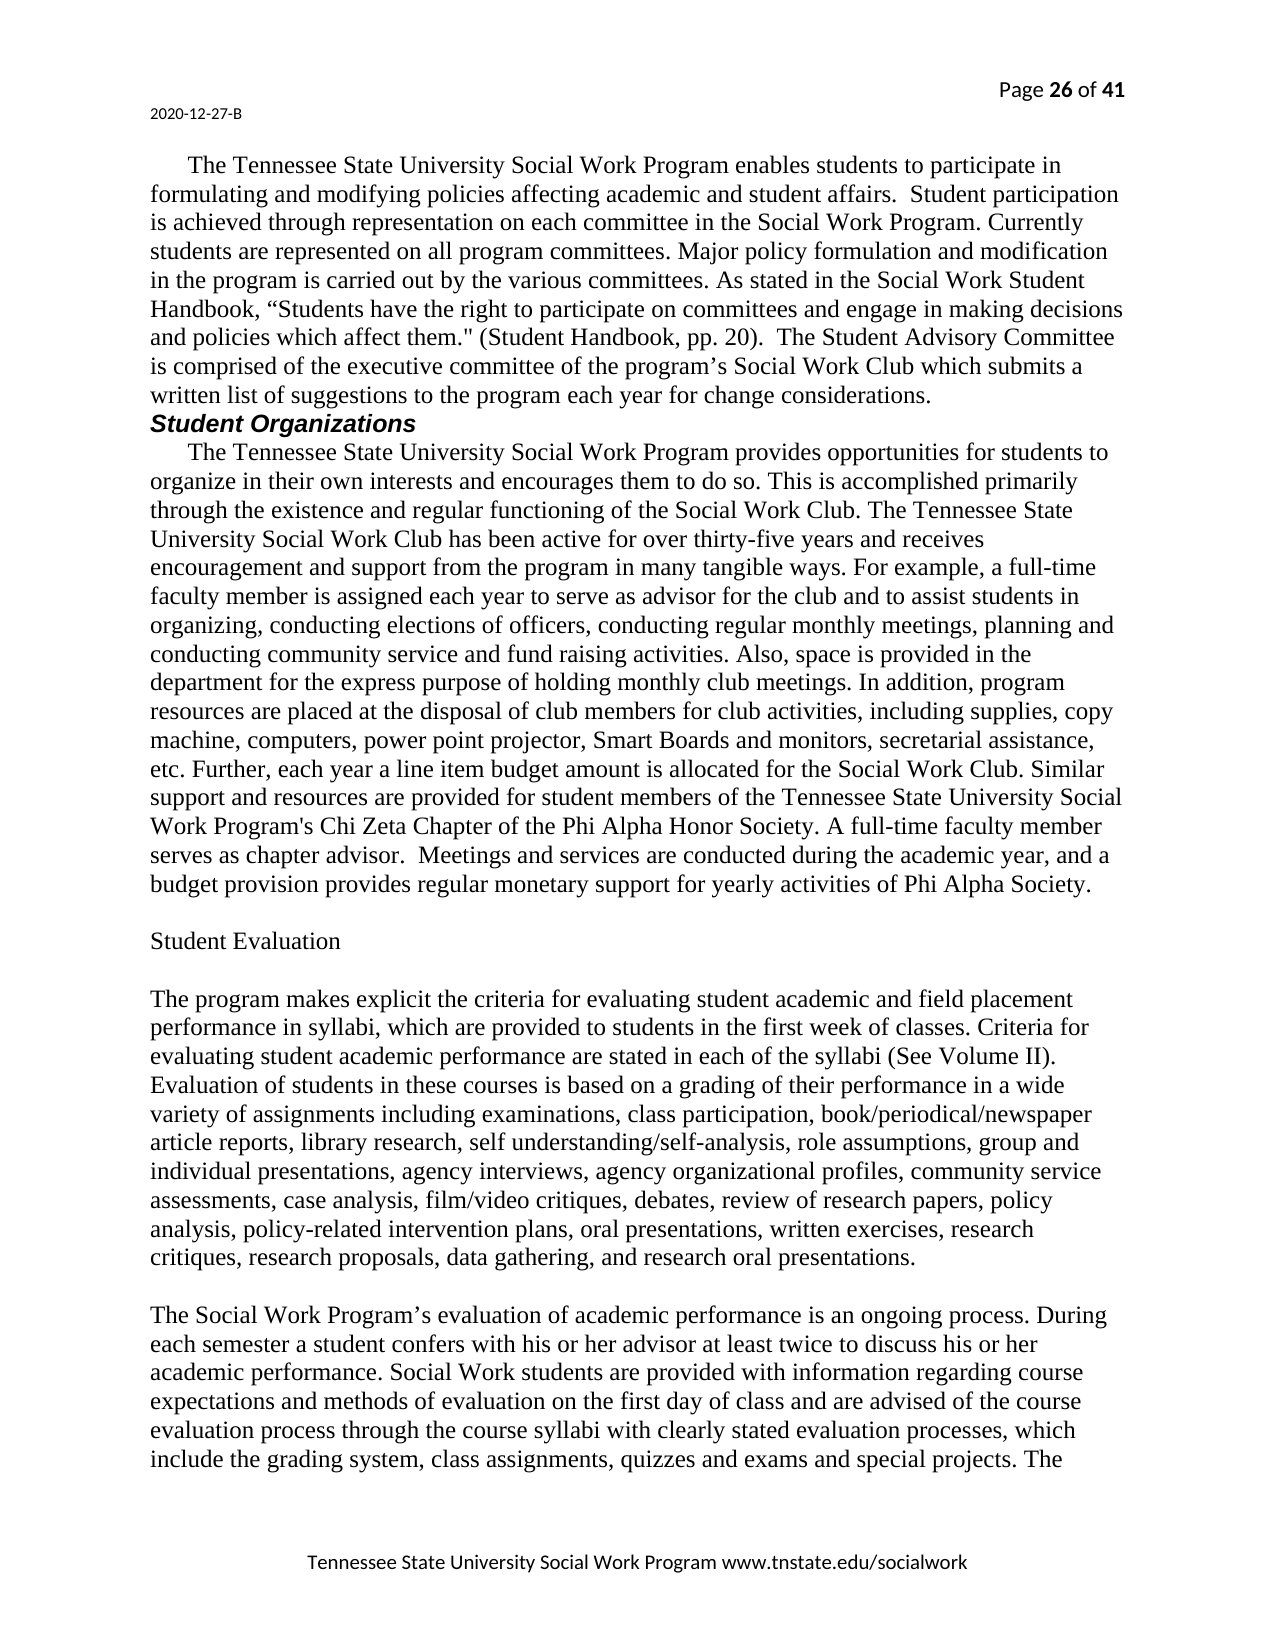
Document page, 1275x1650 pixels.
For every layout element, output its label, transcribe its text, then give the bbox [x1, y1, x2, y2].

subtitle Student Organizations [150, 409, 1125, 437]
text Student Evaluation [150, 926, 1125, 955]
text The Tennessee State University Social Work Program provides opportunities for students to organize in their own interests and encourages them to do so. This is accomplished primarily through the existence and regular functioning of the Social Work Club. The Tennessee State University Social Work Club has been active for over thirty-five years and receives encouragement and support from the program in many tangible ways. For example, a full-time faculty member is assigned each year to serve as advisor for the club and to assist students in organizing, conducting elections of officers, conducting regular monthly meetings, planning and conducting community service and fund raising activities. Also, space is provided in the department for the express purpose of holding monthly club meetings. In addition, program resources are placed at the disposal of club members for club activities, including supplies, copy machine, computers, power point projector, Smart Boards and monitors, secretarial assistance, etc. Further, each year a line item budget amount is allocated for the Social Work Club. Similar support and resources are provided for student members of the Tennessee State University Social Work Program's Chi Zeta Chapter of the Phi Alpha Honor Society. A full-time faculty member serves as chapter advisor. Meetings and services are conducted during the academic year, and a budget provision provides regular monetary support for yearly activities of Phi Alpha Society. [150, 437, 1125, 897]
text The program makes explicit the criteria for evaluating student academic and field placement performance in syllabi, which are provided to students in the first week of classes. Criteria for evaluating student academic performance are stated in each of the syllabi (See Volume II). Evaluation of students in these courses is based on a grading of their performance in a wide variety of assignments including examinations, class participation, book/periodical/newspaper article reports, library research, self understanding/self-analysis, role assumptions, group and individual presentations, agency interviews, agency organizational profiles, community service assessments, case analysis, film/video critiques, debates, review of research papers, policy analysis, policy-related intervention plans, oral presentations, written exercises, research critiques, research proposals, data gathering, and research oral presentations. [150, 984, 1125, 1271]
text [150, 1300, 1125, 1472]
text The Tennessee State University Social Work Program enables students to participate in formulating and modifying policies affecting academic and student affairs. Student participation is achieved through representation on each committee in the Social Work Program. Currently students are represented on all program committees. Major policy formulation and modification in the program is carried out by the various committees. As stated in the Social Work Student Handbook, “Students have the right to participate on committees and engage in making decisions and policies which affect them." (Student Handbook, pp. 20). The Student Advisory Committee is comprised of the executive committee of the program’s Social Work Club which submits a written list of suggestions to the program each year for change considerations. [150, 150, 1125, 409]
